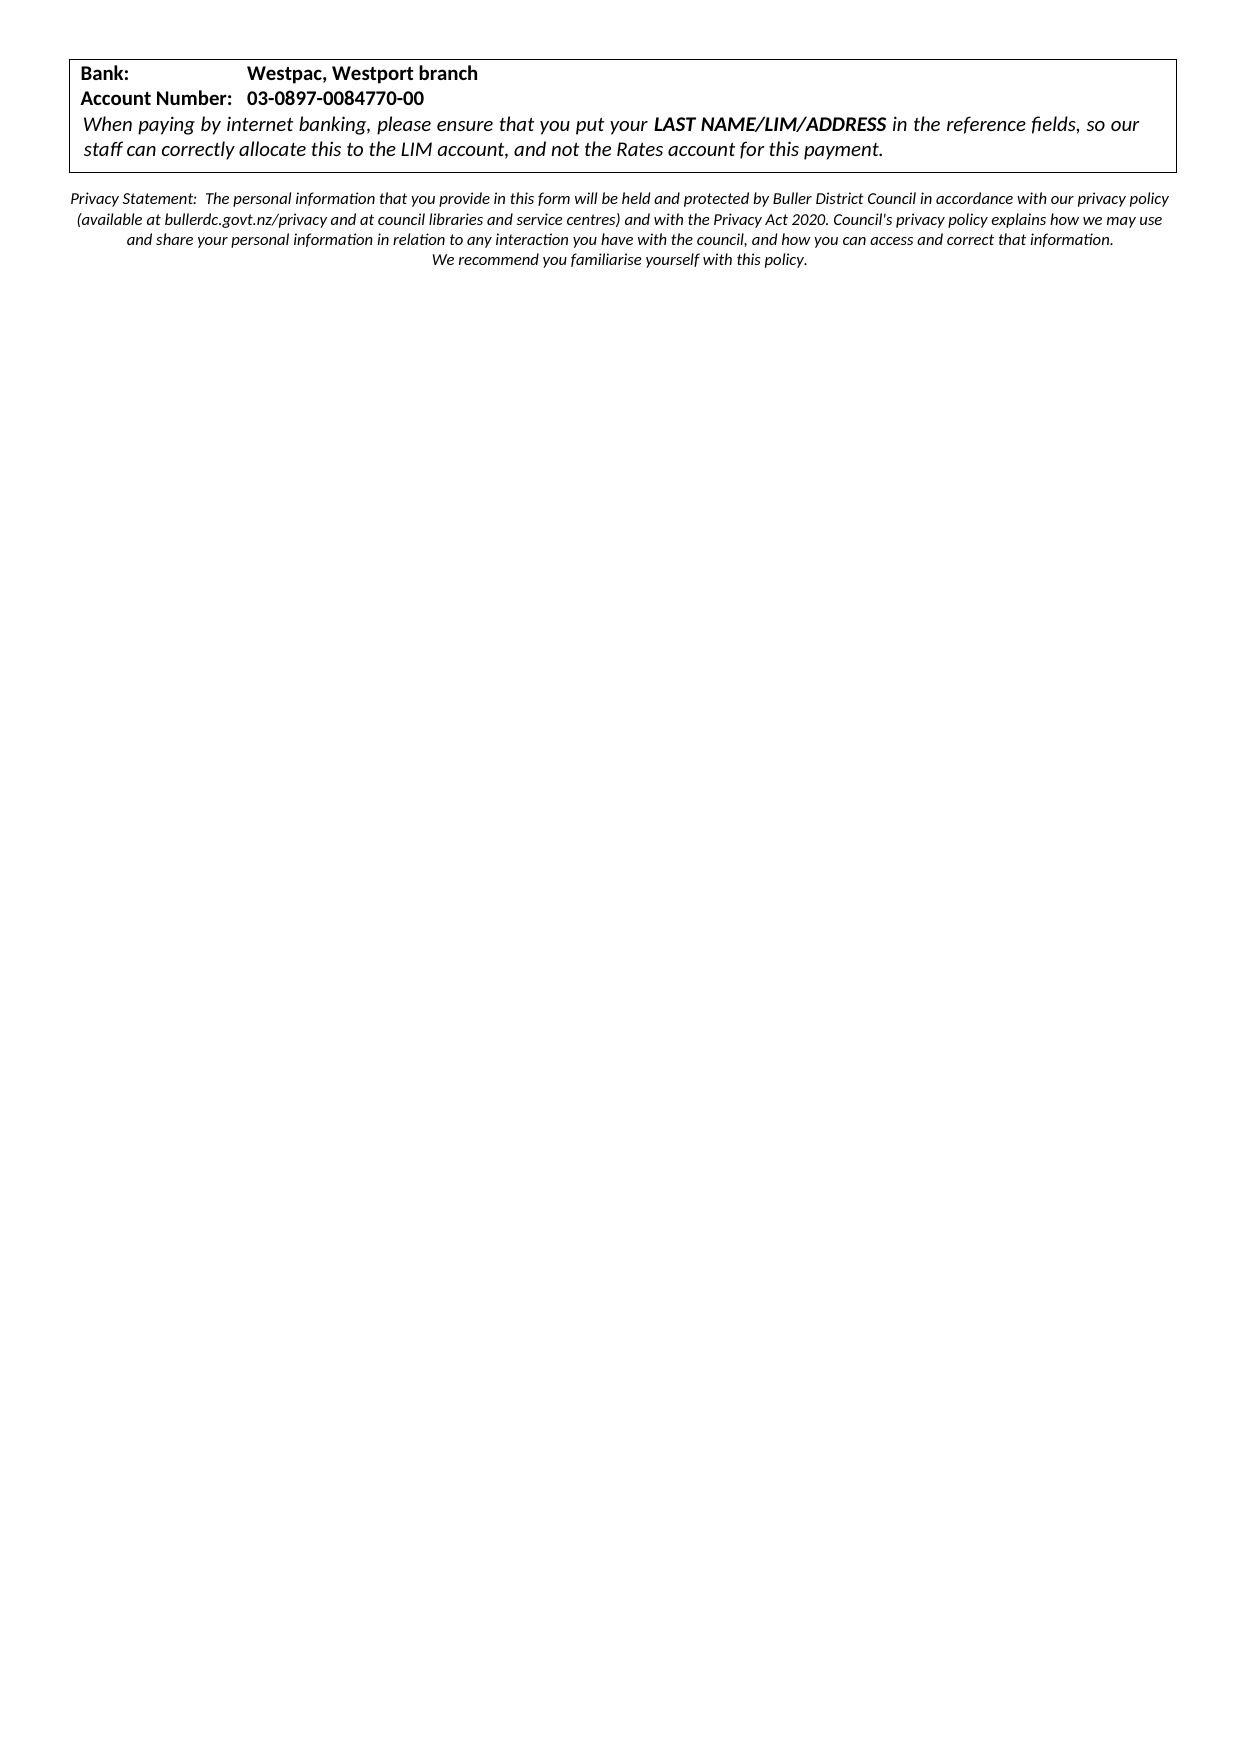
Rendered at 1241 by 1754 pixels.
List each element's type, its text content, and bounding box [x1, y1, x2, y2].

text Privacy Statement: The personal information that you provide in this form will be held and protected by Buller District Council in accordance with our privacy policy (available at bullerdc.govt.nz/privacy and at council libraries and service centres) and with the Privacy Act 2020. Council's privacy policy explains how we may use and share your personal information in relation to any interaction you have with the council, and how you can access and correct that information. [69, 188, 1172, 249]
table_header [70, 60, 1176, 172]
text We recommend you familiarise yourself with this policy. [69, 249, 1172, 270]
